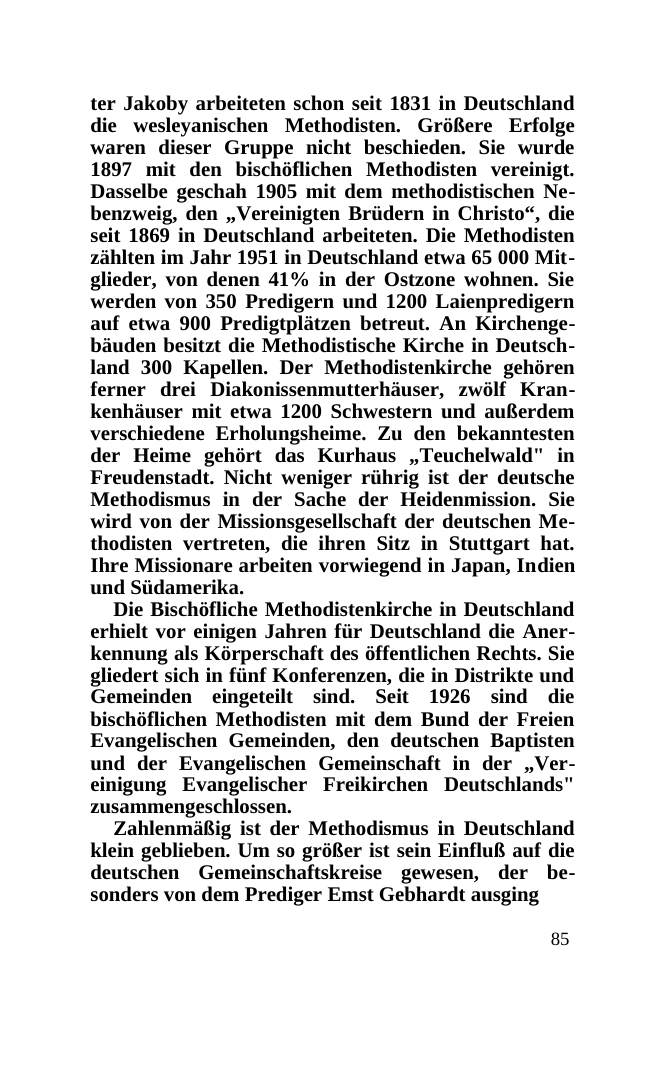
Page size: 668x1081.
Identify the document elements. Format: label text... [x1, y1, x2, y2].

text Die Bischöfliche Methodistenkirche in Deutschland erhielt vor einigen Jahren für Deutschland die Anerkennung als Körperschaft des öffentlichen Rechts. Sie gliedert sich in fünf Konferenzen, die in Distrikte und Gemeinden eingeteilt sind. Seit 1926 sind die bischöflichen Methodisten mit dem Bund der Freien Evangelischen Gemeinden, den deutschen Baptisten und der Evangelischen Gemeinschaft in der „Vereinigung Evangelischer Freikirchen Deutschlands" zusammengeschlossen. [90, 598, 575, 818]
text Zahlenmäßig ist der Methodismus in Deutschland klein geblieben. Um so größer ist sein Einfluß auf die deutschen Gemeinschaftskreise gewesen, der besonders von dem Prediger Emst Gebhardt ausging [90, 818, 575, 906]
text ter Jakoby arbeiteten schon seit 1831 in Deutschland die wesleyanischen Methodisten. Größere Erfolge waren dieser Gruppe nicht beschieden. Sie wurde 1897 mit den bischöflichen Methodisten vereinigt. Dasselbe geschah 1905 mit dem methodistischen Nebenzweig, den „Vereinigten Brüdern in Christo“, die seit 1869 in Deutschland arbeiteten. Die Methodisten zählten im Jahr 1951 in Deutschland etwa 65 000 Mitglieder, von denen 41% in der Ostzone wohnen. Sie werden von 350 Predigern und 1200 Laienpredigern auf etwa 900 Predigtplätzen betreut. An Kirchengebäuden besitzt die Methodistische Kirche in Deutschland 300 Kapellen. Der Methodistenkirche gehören ferner drei Diakonissenmutterhäuser, zwölf Krankenhäuser mit etwa 1200 Schwestern und außerdem verschiedene Erholungsheime. Zu den bekanntesten der Heime gehört das Kurhaus „Teuchelwald" in Freudenstadt. Nicht weniger rührig ist der deutsche Methodismus in der Sache der Heidenmission. Sie wird von der Missionsgesellschaft der deutschen Methodisten vertreten, die ihren Sitz in Stuttgart hat. Ihre Missionare arbeiten vorwiegend in Japan, Indien und Südamerika. [90, 93, 575, 598]
text 85 [551, 931, 569, 949]
